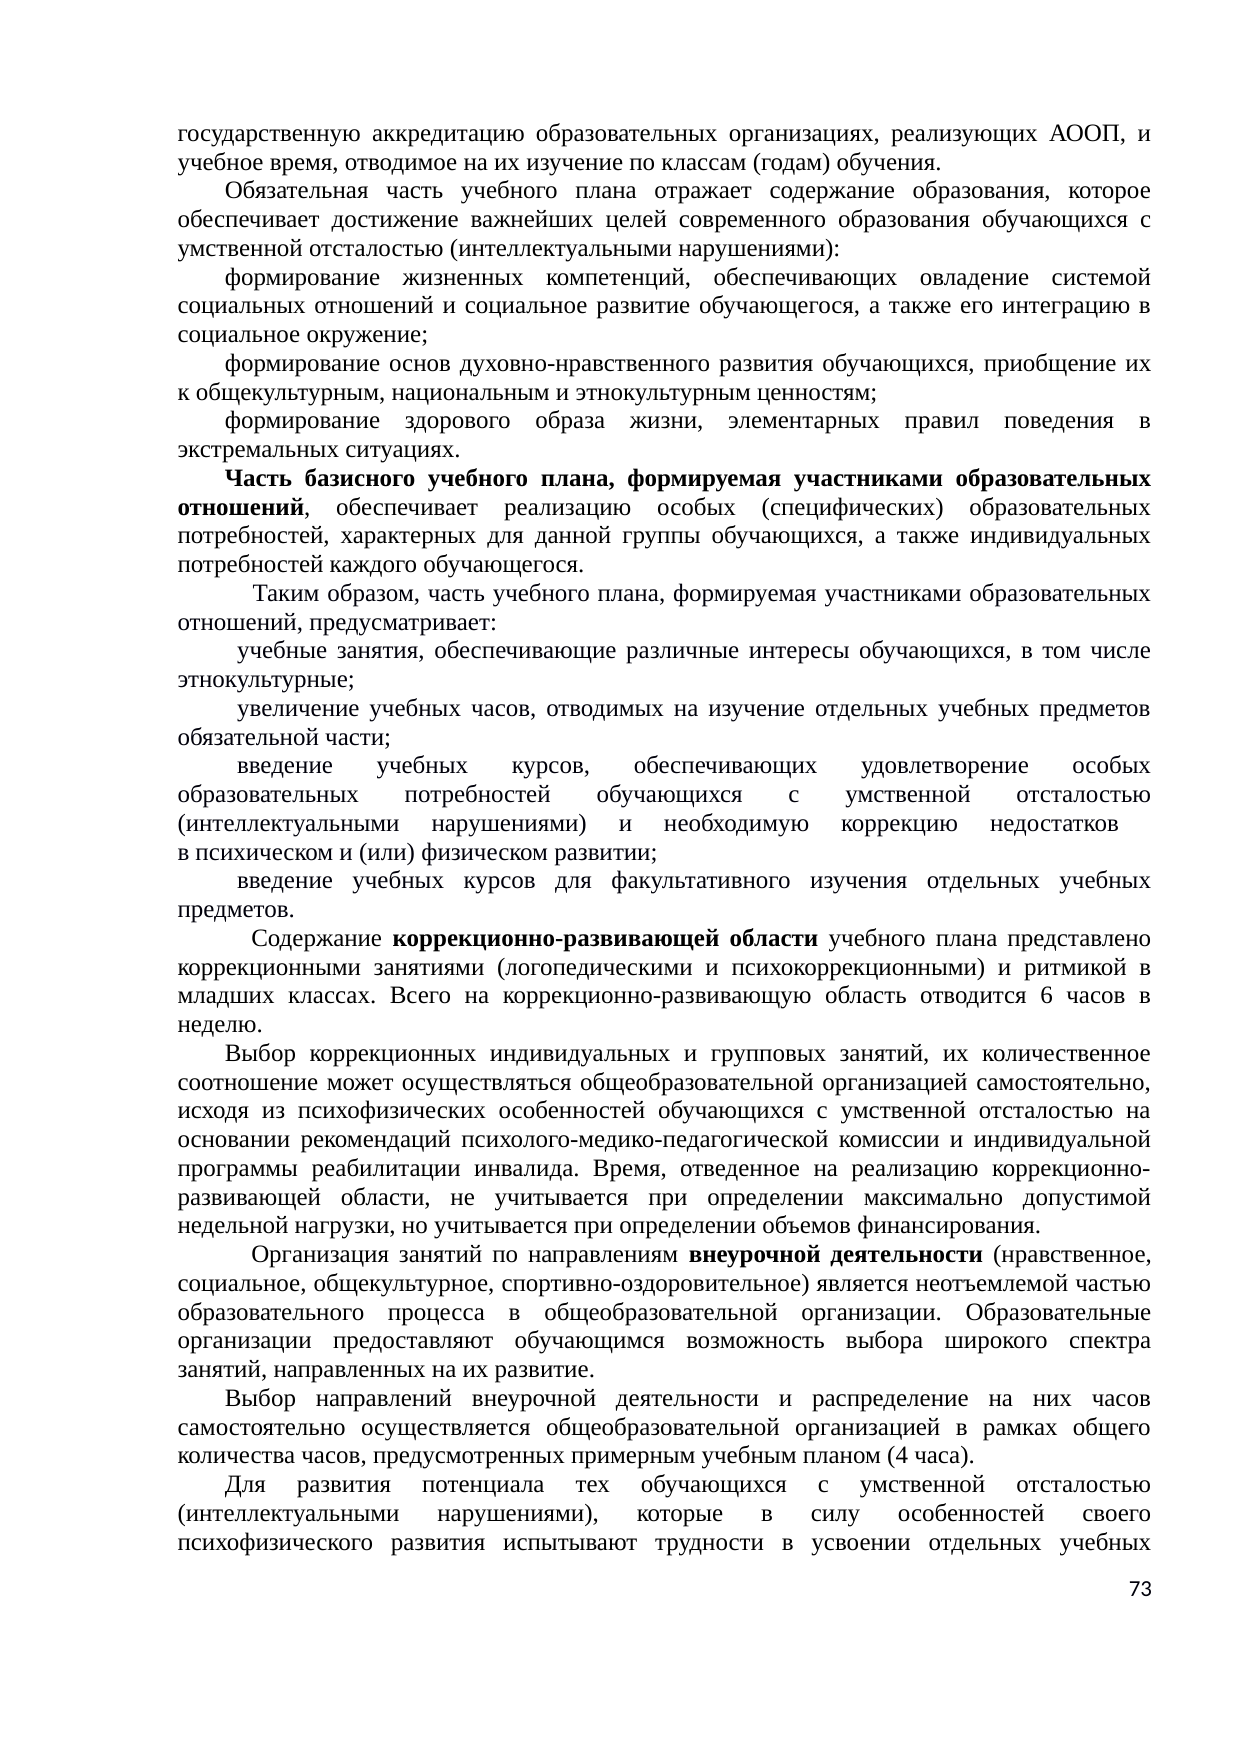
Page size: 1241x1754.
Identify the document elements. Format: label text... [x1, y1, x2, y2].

text формирование жизненных компетенций, обеспечивающих овладение системой социальных отношений и социальное развитие обучающегося, а также его интеграцию в социальное окружение; [177, 262, 1152, 348]
text Выбор коррекционных индивидуальных и групповых занятий, их количественное соотношение может осуществляться общеобразовательной организацией самостоятельно, исходя из психофизических особенностей обучающихся с умственной отсталостью на основании рекомендаций психолого-медико-педагогической комиссии и индивидуальной программы реабилитации инвалида. Время, отведенное на реализацию коррекционно-развивающей области, не учитывается при определении максимально допустимой недельной нагрузки, но учитывается при определении объемов финансирования. [177, 1038, 1152, 1239]
text учебные занятия, обеспечивающие различные интересы обучающихся, в том числе этнокультурные; [177, 636, 1152, 693]
text увеличение учебных часов, отводимых на изучение отдельных учебных предметов обязательной части; [177, 693, 1152, 751]
text Обязательная часть учебного плана отражает содержание образования, которое обеспечивает достижение важнейших целей современного образования обучающихся с умственной отсталостью (интеллектуальными нарушениями): [177, 176, 1152, 262]
text введение учебных курсов для факультативного изучения отдельных учебных предметов. [177, 866, 1152, 923]
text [177, 1469, 1152, 1556]
text Выбор направлений внеурочной деятельности и распределение на них часов самостоятельно осуществляется общеобразовательной организацией в рамках общего количества часов, предусмотренных примерным учебным планом (4 часа). [177, 1383, 1152, 1469]
text Часть базисного учебного плана, формируемая участниками образовательных отношений, обеспечивает реализацию особых (специфических) образовательных потребностей, характерных для данной группы обучающихся, а также индивидуальных потребностей каждого обучающегося. [177, 463, 1152, 578]
text введение учебных курсов, обеспечивающих удовлетворение особых образовательных потребностей обучающихся с умственной отсталостью (интеллектуальными нарушениями) и необходимую коррекцию недостатков в психическом и (или) физическом развитии; [177, 751, 1152, 866]
list Организация занятий по направлениям внеурочной деятельности (нравственное, социальное, общекультурное, спортивно-оздоровительное) является неотъемлемой частью образовательного процесса в общеобразовательной организации. Образовательные организации предоставляют обучающимся возможность выбора широкого спектра занятий, направленных на их развитие. [177, 1239, 1152, 1383]
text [177, 118, 1152, 176]
text формирование основ духовно-нравственного развития обучающихся, приобщение их к общекультурным, национальным и этнокультурным ценностям; [177, 348, 1152, 406]
text Таким образом, часть учебного плана, формируемая участниками образовательных отношений, предусматривает: [177, 578, 1152, 636]
text формирование здорового образа жизни, элементарных правил поведения в экстремальных ситуациях. [177, 406, 1152, 463]
list Содержание коррекционно-развивающей области учебного плана представлено коррекционными занятиями (логопедическими и психокоррекционными) и ритмикой в младших классах. Всего на коррекционно-развивающую область отводится 6 часов в неделю. [177, 923, 1152, 1038]
